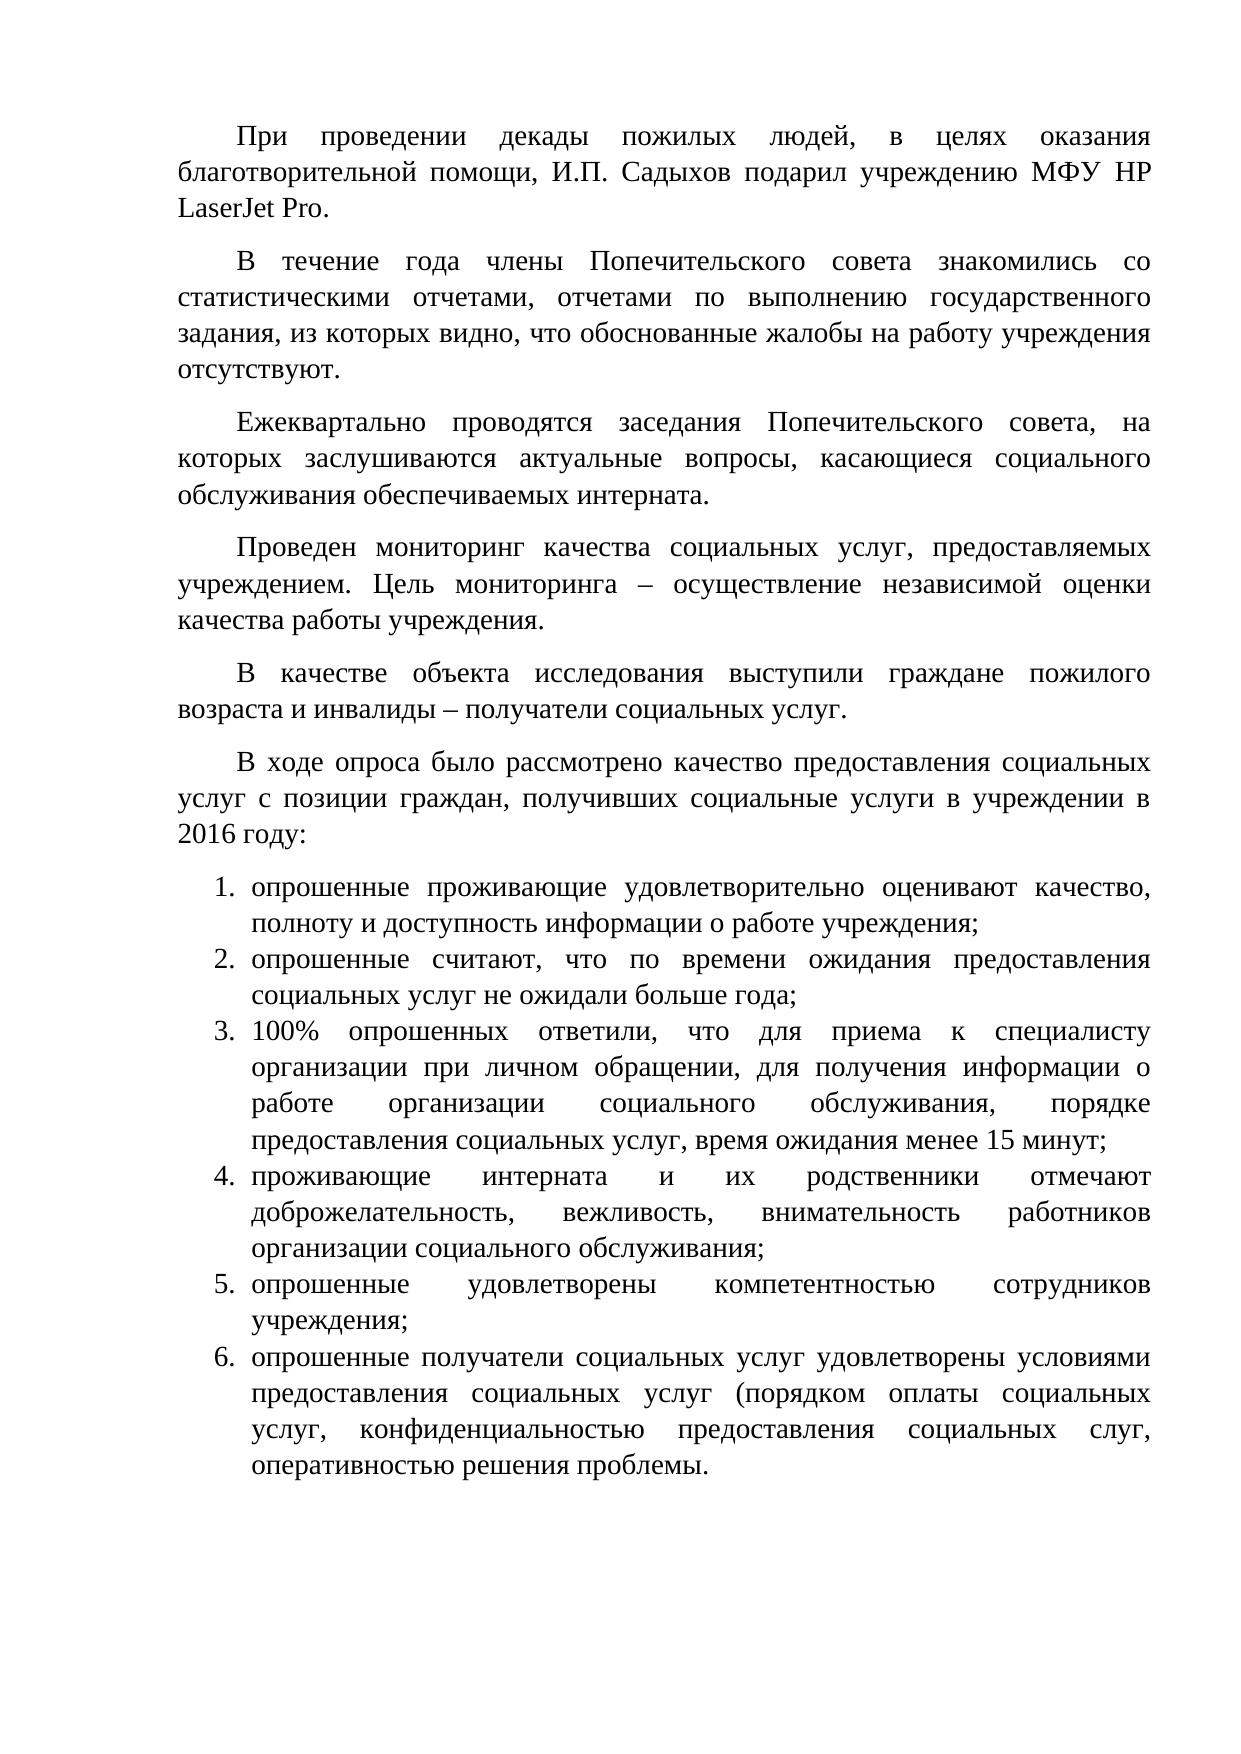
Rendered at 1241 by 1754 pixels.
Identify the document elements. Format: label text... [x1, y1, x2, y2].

text В течение года члены Попечительского совета знакомились со статистическими отчетами, отчетами по выполнению государственного задания, из которых видно, что обоснованные жалобы на работу учреждения отсутствуют. [177, 243, 1152, 385]
text Проведен мониторинг качества социальных услуг, предоставляемых учреждением. Цель мониторинга – осуществление независимой оценки качества работы учреждения. [177, 529, 1152, 635]
list опрошенные получатели социальных услуг удовлетворены условиями предоставления социальных услуг (порядком оплаты социальных услуг, конфиденциальностью предоставления социальных слуг, оперативностью решения проблемы. [213, 1339, 1152, 1481]
text В качестве объекта исследования выступили граждане пожилого возраста и инвалиды – получатели социальных услуг. [177, 655, 1152, 724]
list 100% опрошенных ответили, что для приема к специалисту организации при личном обращении, для получения информации о работе организации социального обслуживания, порядке предоставления социальных услуг, время ожидания менее 15 минут; [213, 1013, 1152, 1155]
text При проведении декады пожилых людей, в целях оказания благотворительной помощи, И.П. Садыхов подарил учреждению МФУ HP LaserJet Pro. [177, 118, 1152, 224]
text Ежеквартально проводятся заседания Попечительского совета, на которых заслушиваются актуальные вопросы, касающиеся социального обслуживания обеспечиваемых интерната. [177, 404, 1152, 510]
text В ходе опроса было рассмотрено качество предоставления социальных услуг с позиции граждан, получивших социальные услуги в учреждении в 2016 году: [177, 744, 1152, 849]
list опрошенные проживающие удовлетворительно оценивают качество, полноту и доступность информации о работе учреждения; [213, 869, 1152, 938]
list опрошенные считают, что по времени ожидания предоставления социальных услуг не ожидали больше года; [213, 941, 1152, 1011]
list проживающие интерната и их родственники отмечают доброжелательность, вежливость, внимательность работников организации социального обслуживания; [213, 1158, 1152, 1264]
list опрошенные удовлетворены компетентностью сотрудников учреждения; [213, 1266, 1152, 1336]
